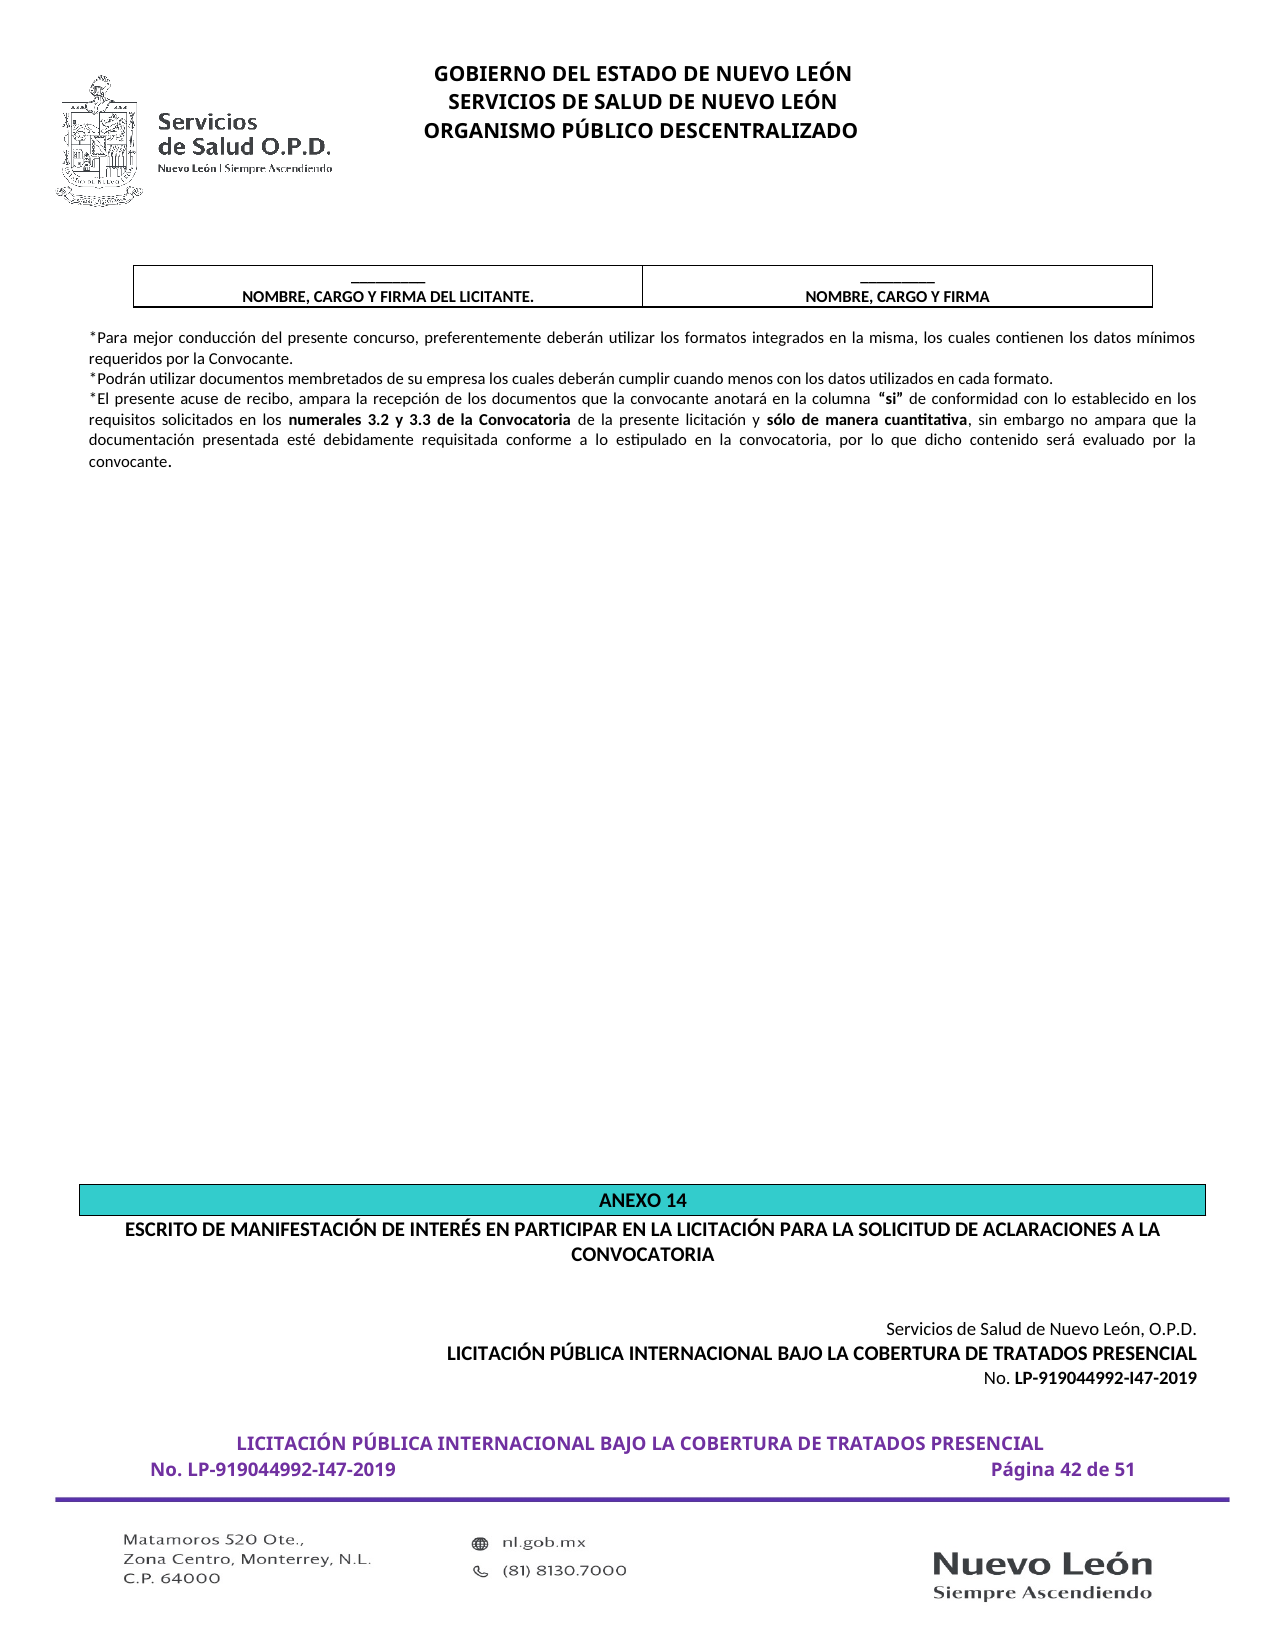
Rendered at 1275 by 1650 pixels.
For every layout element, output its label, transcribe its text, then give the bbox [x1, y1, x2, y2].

picture [50, 1492, 1230, 1609]
text ESCRITO DE MANIFESTACIÓN DE INTERÉS EN PARTICIPAR EN LA LICITACIÓN PARA LA SOLICITUD DE ACLARACIONES A LA CONVOCATORIA [89, 1216, 1197, 1267]
picture [20, 18, 367, 263]
text ANEXO 14 [80, 1185, 1205, 1215]
table_header ENTREGA: ___________________________________________________________________ NOMBRE, CARGO Y FIRMA DEL LICITANTE. [134, 266, 642, 306]
text Servicios de Salud de Nuevo León, O.P.D. [89, 1317, 1197, 1340]
text No. LP-919044992-I47-2019 [89, 1366, 1197, 1389]
text *Para mejor conducción del presente concurso, preferentemente deberán utilizar los formatos integrados en la misma, los cuales contienen los datos mínimos requeridos por la Convocante. [89, 328, 1197, 368]
text *El presente acuse de recibo, ampara la recepción de los documentos que la convocante anotará en la columna “si” de conformidad con lo establecido en los requisitos solicitados en los numerales 3.2 y 3.3 de la Convocatoria de la presente licitación y sólo de manera cuantitativa, sin embargo no ampara que la documentación presentada esté debidamente requisitada conforme a lo estipulado en la convocatoria, por lo que dicho contenido será evaluado por la convocante. [89, 389, 1197, 472]
table_header RECIBE: ___________________________________________________________________ NOMBRE, CARGO Y FIRMA [643, 266, 1152, 306]
text LICITACIÓN PÚBLICA INTERNACIONAL BAJO LA COBERTURA DE TRATADOS PRESENCIAL [89, 1340, 1197, 1366]
text *Podrán utilizar documentos membretados de su empresa los cuales deberán cumplir cuando menos con los datos utilizados en cada formato. [89, 368, 1197, 389]
